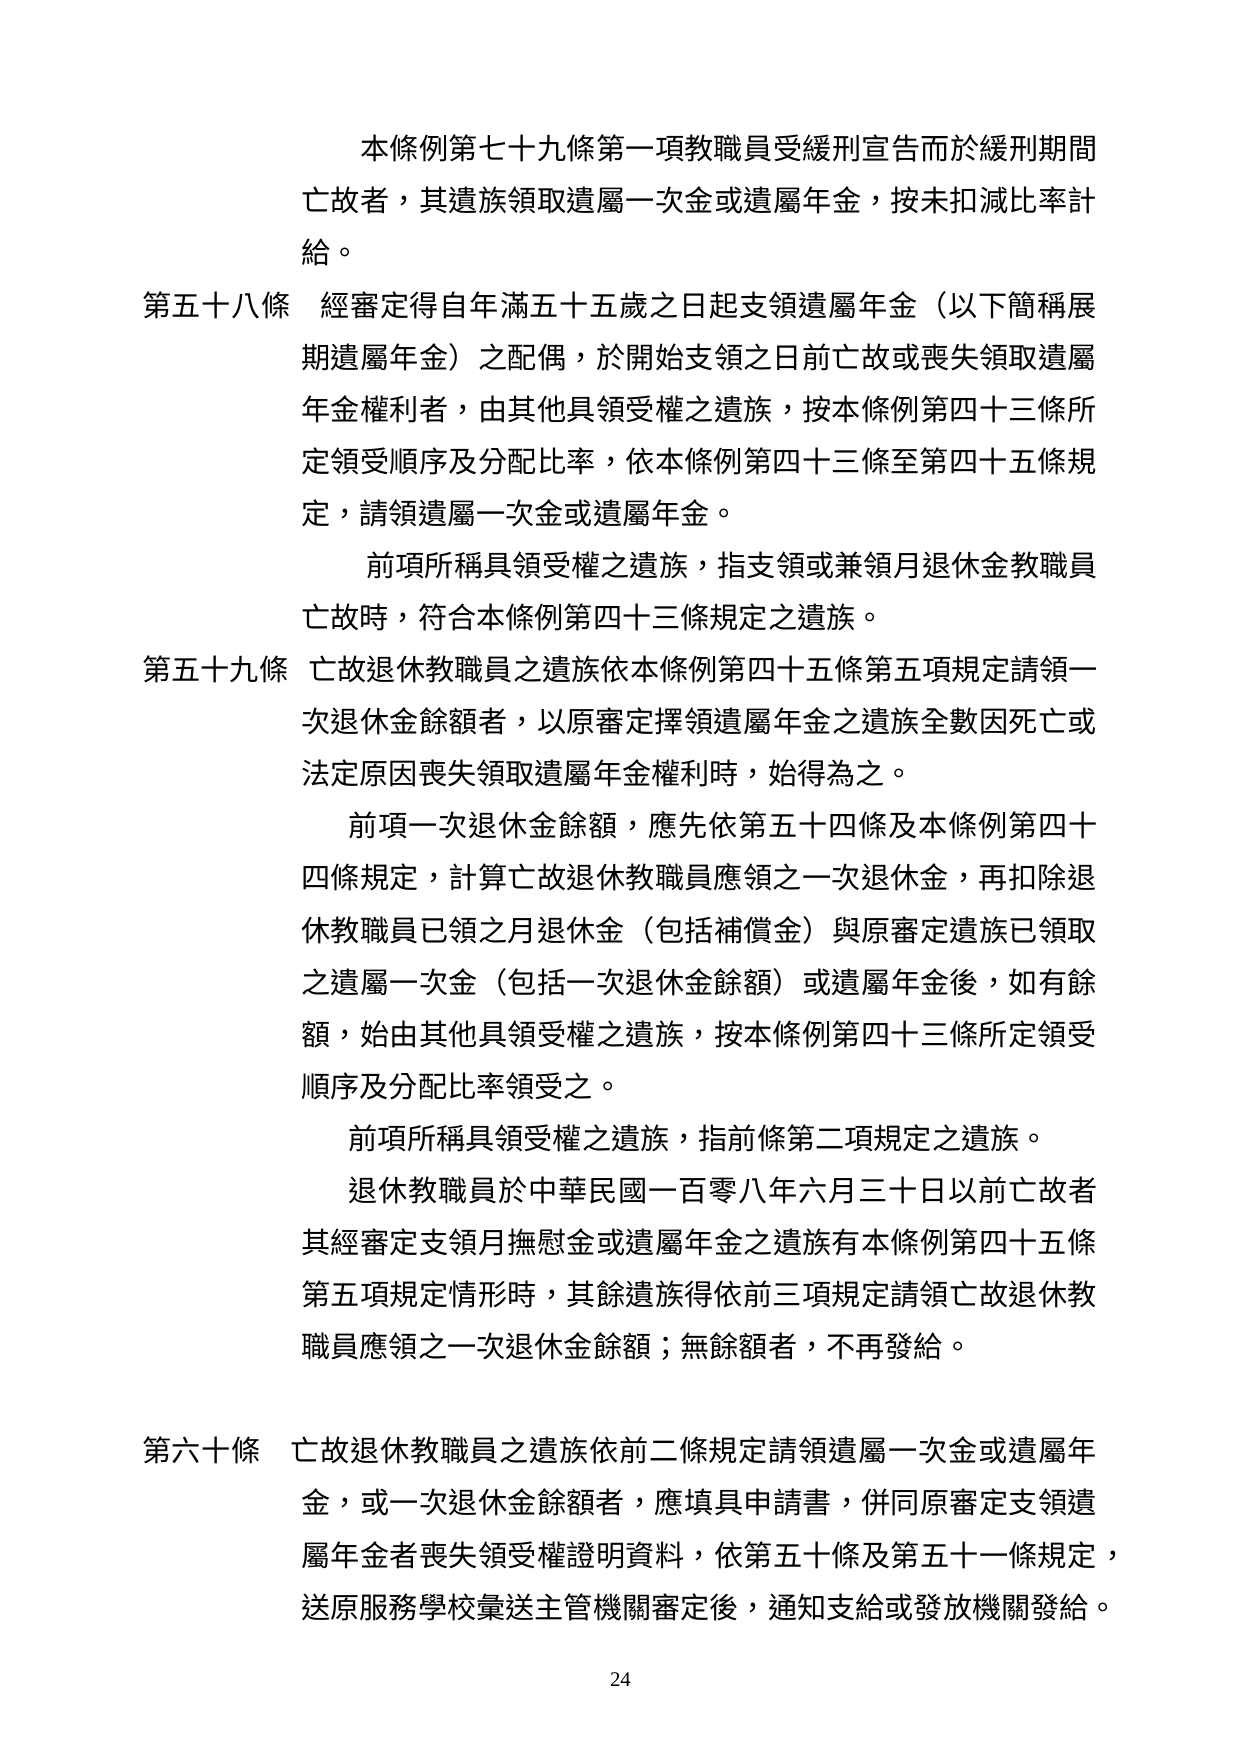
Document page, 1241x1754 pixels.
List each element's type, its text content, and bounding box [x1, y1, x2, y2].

text 前項一次退休金餘額，應先依第五十四條及本條例第四十四條規定，計算亡故退休教職員應領之一次退休金，再扣除退休教職員已領之月退休金（包括補償金）與原審定遺族已領取之遺屬一次金（包括一次退休金餘額）或遺屬年金後，如有餘額，始由其他具領受權之遺族，按本條例第四十三條所定領受順序及分配比率領受之。 [301, 795, 1098, 1108]
text 第五十九條 亡故退休教職員之遺族依本條例第四十五條第五項規定請領一次退休金餘額者，以原審定擇領遺屬年金之遺族全數因死亡或法定原因喪失領取遺屬年金權利時，始得為之。 [142, 639, 1098, 795]
text 第五十八條 經審定得自年滿五十五歲之日起支領遺屬年金（以下簡稱展期遺屬年金）之配偶，於開始支領之日前亡故或喪失領取遺屬年金權利者，由其他具領受權之遺族，按本條例第四十三條所定領受順序及分配比率，依本條例第四十三條至第四十五條規定，請領遺屬一次金或遺屬年金。 [142, 274, 1098, 535]
text 退休教職員於中華民國一百零八年六月三十日以前亡故者，其經審定支領月撫慰金或遺屬年金之遺族有本條例第四十五條第五項規定情形時，其餘遺族得依前三項規定請領亡故退休教職員應領之一次退休金餘額；無餘額者，不再發給。 [301, 1160, 1098, 1368]
text 本條例第七十九條第一項教職員受緩刑宣告而於緩刑期間亡故者，其遺族領取遺屬一次金或遺屬年金，按未扣減比率計給。 [301, 118, 1098, 274]
text 第六十條 亡故退休教職員之遺族依前二條規定請領遺屬一次金或遺屬年金，或一次退休金餘額者，應填具申請書，併同原審定支領遺屬年金者喪失領受權證明資料，依第五十條及第五十一條規定，送原服務學校彙送主管機關審定後，通知支給或發放機關發給。 [142, 1420, 1098, 1628]
text 前項所稱具領受權之遺族，指前條第二項規定之遺族。 [301, 1108, 1098, 1160]
text 前項所稱具領受權之遺族，指支領或兼領月退休金教職員亡故時，符合本條例第四十三條規定之遺族。 [301, 535, 1098, 639]
